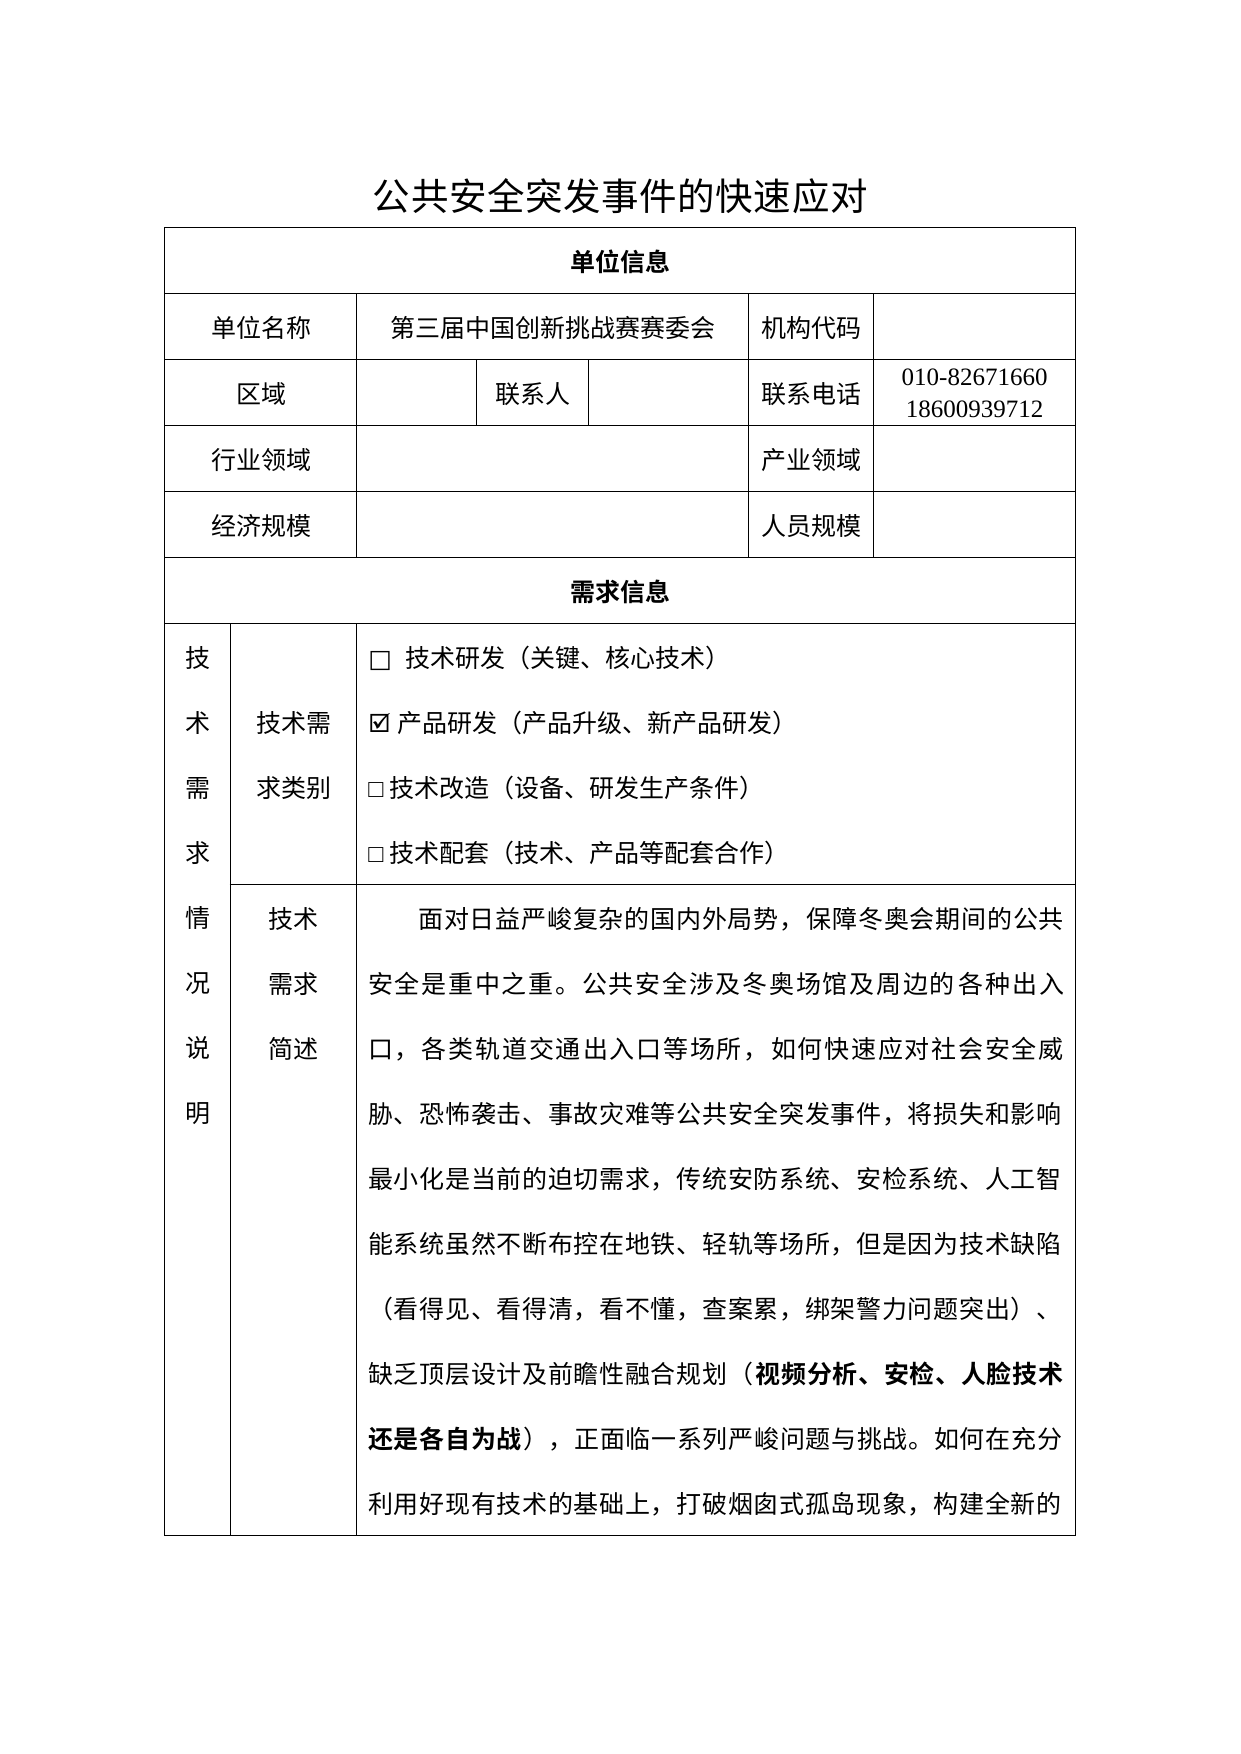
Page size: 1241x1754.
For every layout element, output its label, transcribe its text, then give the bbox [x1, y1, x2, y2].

table_cell 技术 需求 简述 [231, 885, 356, 1535]
table_cell 经济规模 [165, 492, 356, 557]
table_cell [874, 426, 1075, 491]
table_cell 区域 [165, 360, 356, 425]
table_cell [589, 360, 748, 425]
table_cell 机构代码 [749, 294, 873, 359]
table_cell [874, 294, 1075, 359]
table_cell 技术需求情况说明 [165, 624, 230, 1535]
table_cell 第三届中国创新挑战赛赛委会 [357, 294, 748, 359]
table_cell [874, 492, 1075, 557]
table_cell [357, 885, 1075, 1535]
table_cell 需求信息 [165, 558, 1075, 623]
table_cell 联系电话 [749, 360, 873, 425]
table_cell 人员规模 [749, 492, 873, 557]
table_cell 单位名称 [165, 294, 356, 359]
table_cell 技术研发（关键、核心技术） 产品研发（产品升级、新产品研发） □ 技术改造（设备、研发生产条件） □ 技术配套（技术、产品等配套合作） [357, 624, 1075, 884]
table_cell [357, 360, 476, 425]
text 公共安全突发事件的快速应对 [187, 162, 1053, 227]
table_cell 行业领域 [165, 426, 356, 491]
table_header 单位信息 [165, 228, 1075, 293]
table_cell 产业领域 [749, 426, 873, 491]
table_cell 010-82671660 18600939712 [874, 360, 1075, 425]
table_cell [357, 492, 748, 557]
table_cell [357, 426, 748, 491]
table_cell 联系人 [477, 360, 588, 425]
table_cell 技术需 求类别 [231, 624, 356, 884]
